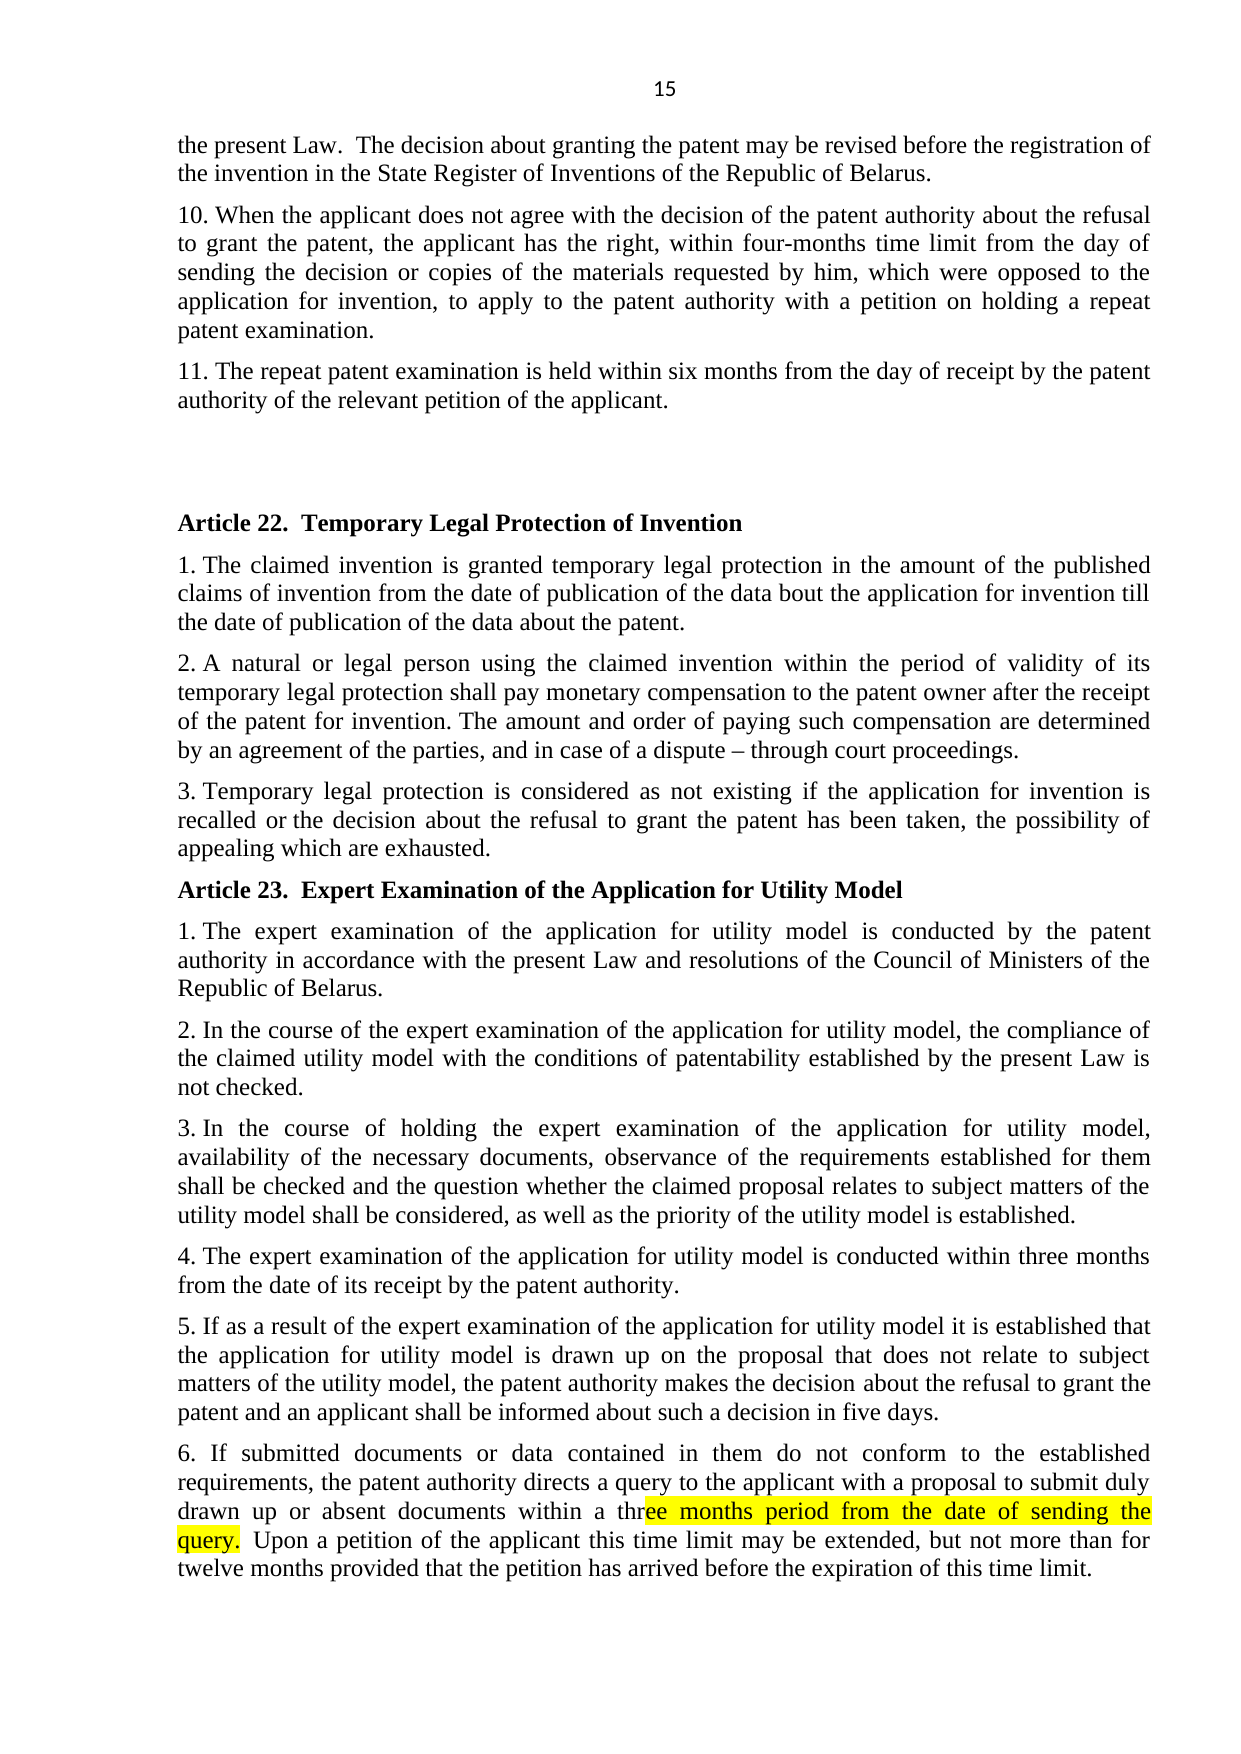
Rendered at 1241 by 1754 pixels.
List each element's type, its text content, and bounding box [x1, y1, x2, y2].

text 2. In the course of the expert examination of the application for utility model, the compliance of the claimed utility model with the conditions of patentability established by the present Law is not checked. [177, 1015, 1152, 1101]
text 6. If submitted documents or data contained in them do not conform to the established requirements, the patent authority directs a query to the applicant with a proposal to submit duly drawn up or absent documents within a three months period from the date of sending the query. Upon a petition of the applicant this time limit may be extended, but not more than for twelve months provided that the petition has arrived before the expiration of this time limit. [177, 1438, 1152, 1582]
text Article 23. Expert Examination of the Application for Utility Model [177, 875, 1152, 903]
text 5. If as a result of the expert examination of the application for utility model it is established that the application for utility model is drawn up on the proposal that does not relate to subject matters of the utility model, the patent authority makes the decision about the refusal to grant the patent and an applicant shall be informed about such a decision in five days. [177, 1311, 1152, 1426]
text 3. In the course of holding the expert examination of the application for utility model, availability of the necessary documents, observance of the requirements established for them shall be checked and the question whether the claimed proposal relates to subject matters of the utility model shall be considered, as well as the priority of the utility model is established. [177, 1113, 1152, 1228]
text 1. The expert examination of the application for utility model is conducted by the patent authority in accordance with the present Law and resolutions of the Council of Ministers of the Republic of Belarus. [177, 916, 1152, 1002]
text 4. The expert examination of the application for utility model is conducted within three months from the date of its receipt by the patent authority. [177, 1241, 1152, 1298]
text 10. When the applicant does not agree with the decision of the patent authority about the refusal to grant the patent, the applicant has the right, within four-months time limit from the day of sending the decision or copies of the materials requested by him, which were opposed to the application for invention, to apply to the patent authority with a petition on holding a repeat patent examination. [177, 200, 1152, 343]
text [177, 130, 1152, 187]
text 1. The claimed invention is granted temporary legal protection in the amount of the published claims of invention from the date of publication of the data bout the application for invention till the date of publication of the data about the patent. [177, 550, 1152, 636]
text Article 22. Temporary Legal Protection of Invention [177, 508, 1152, 537]
text 2. A natural or legal person using the claimed invention within the period of validity of its temporary legal protection shall pay monetary compensation to the patent owner after the receipt of the patent for invention. The amount and order of paying such compensation are determined by an agreement of the parties, and in case of a dispute – through court proceedings. [177, 648, 1152, 763]
text 11. The repeat patent examination is held within six months from the day of receipt by the patent authority of the relevant petition of the applicant. [177, 356, 1152, 413]
text 3. Temporary legal protection is considered as not existing if the application for invention is recalled or the decision about the refusal to grant the patent has been taken, the possibility of appealing which are exhausted. [177, 776, 1152, 862]
